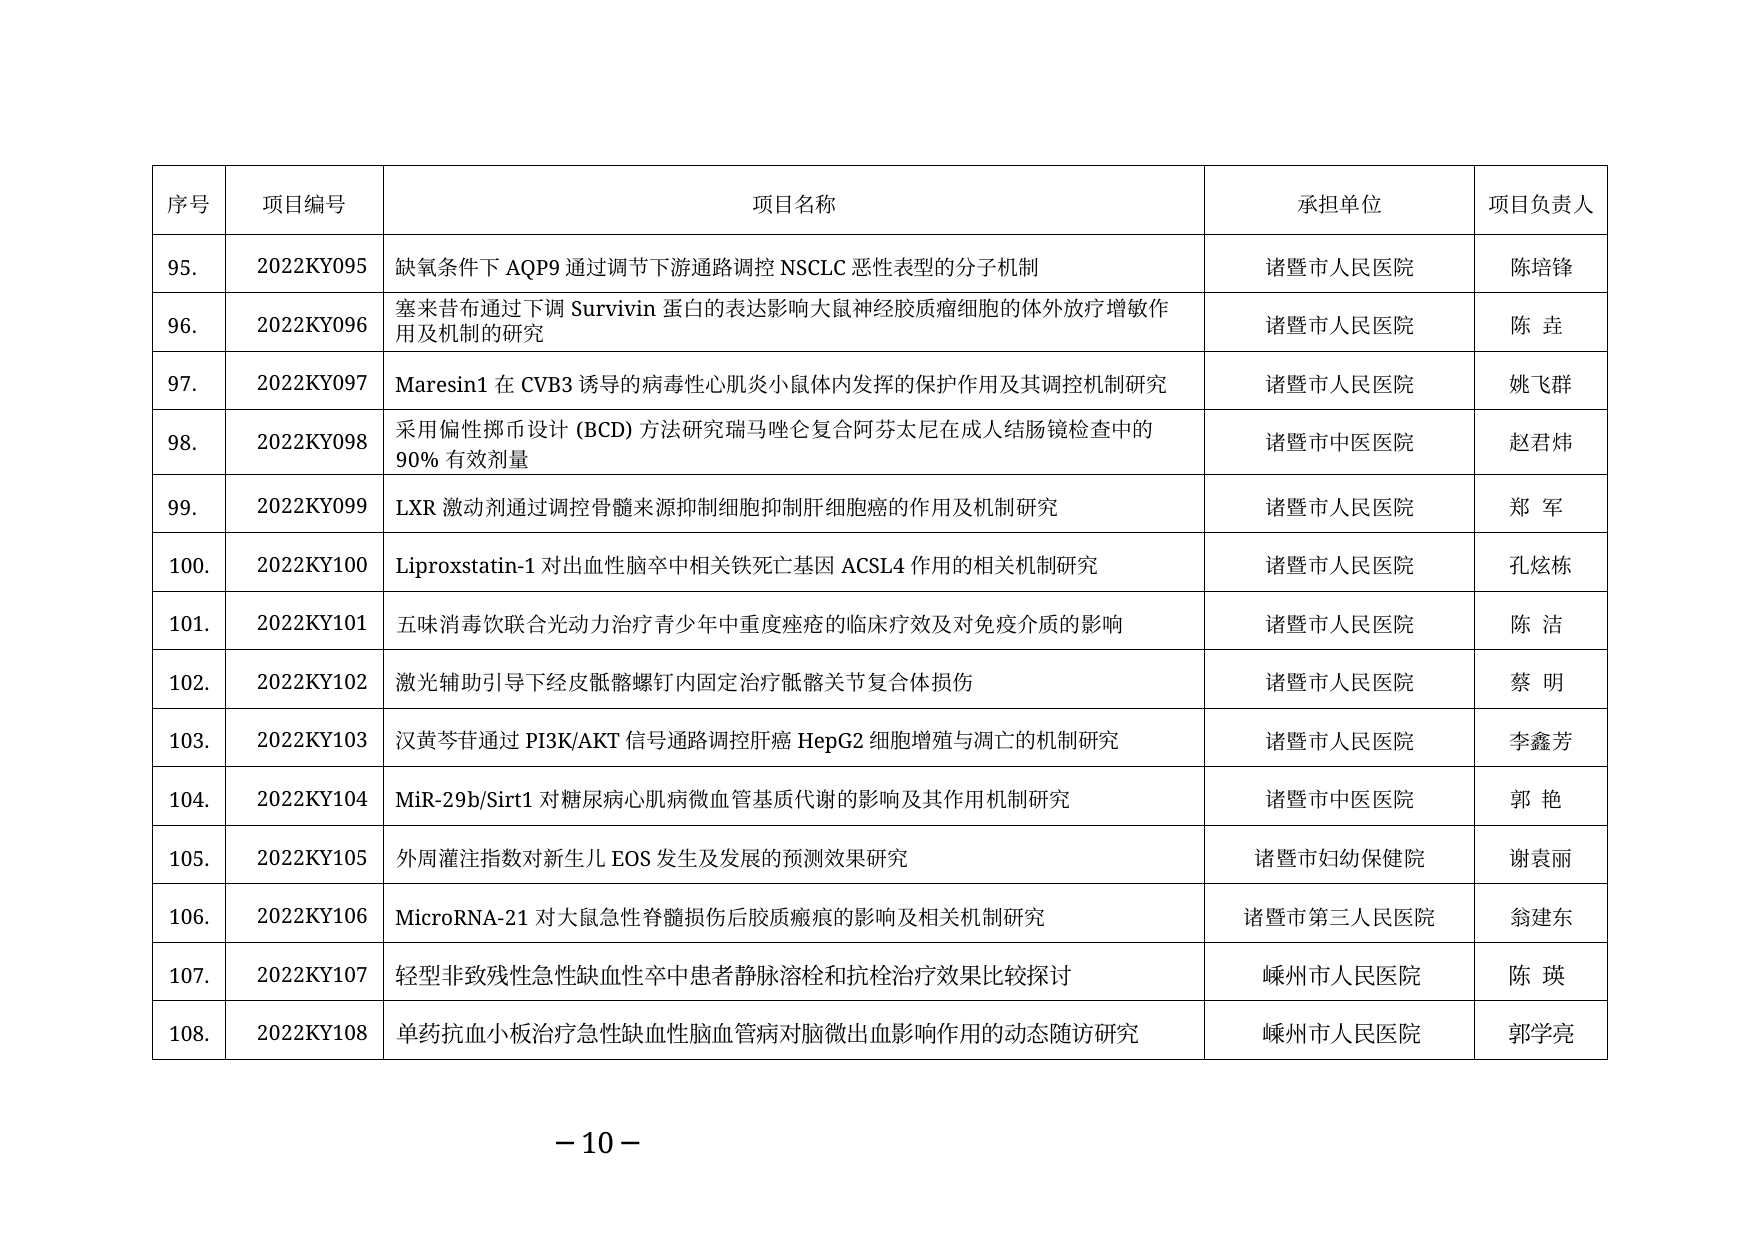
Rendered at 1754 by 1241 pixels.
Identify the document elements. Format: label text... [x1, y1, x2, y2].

table_cell 诸暨市第三人民医院 [1205, 884, 1474, 942]
table_cell 诸暨市中医医院 [1205, 767, 1474, 825]
table_cell 96. [153, 293, 225, 351]
table_cell 诸暨市人民医院 [1205, 293, 1474, 351]
table_cell 郭学亮 [1475, 1001, 1607, 1059]
table_cell 陈 瑛 [1475, 943, 1607, 1000]
table_cell 2022KY105 [226, 826, 383, 883]
table_cell MiR-29b/Sirt1 对糖尿病心肌病微血管基质代谢的影响及其作用机制研究 [384, 767, 1204, 825]
table_cell 蔡 明 [1475, 650, 1607, 708]
table_cell 单药抗血小板治疗急性缺血性脑血管病对脑微出血影响作用的动态随访研究 [384, 1001, 1204, 1059]
table_cell 103. [153, 709, 225, 766]
table_cell 2022KY099 [226, 475, 383, 532]
table_header 项目负责人 [1475, 166, 1607, 234]
table_cell 2022KY098 [226, 410, 383, 474]
table_cell LXR 激动剂通过调控骨髓来源抑制细胞抑制肝细胞癌的作用及机制研究 [384, 475, 1204, 532]
table_cell 97. [153, 352, 225, 409]
table_cell 95. [153, 235, 225, 292]
table_cell 105. [153, 826, 225, 883]
table_cell 采用偏性掷币设计 (BCD) 方法研究瑞马唑仑复合阿芬太尼在成人结肠镜检查中的90% 有效剂量 [384, 410, 1204, 474]
table_cell Liproxstatin-1 对出血性脑卒中相关铁死亡基因 ACSL4 作用的相关机制研究 [384, 533, 1204, 591]
table_header 项目名称 [384, 166, 1204, 234]
table_cell 2022KY106 [226, 884, 383, 942]
table_cell 2022KY104 [226, 767, 383, 825]
table_cell 诸暨市妇幼保健院 [1205, 826, 1474, 883]
table_cell 外周灌注指数对新生儿 EOS 发生及发展的预测效果研究 [384, 826, 1204, 883]
table_cell 2022KY096 [226, 293, 383, 351]
table_cell 诸暨市人民医院 [1205, 650, 1474, 708]
table_cell 102. [153, 650, 225, 708]
table_cell 2022KY102 [226, 650, 383, 708]
table_cell 谢袁丽 [1475, 826, 1607, 883]
table_cell 孔炫栋 [1475, 533, 1607, 591]
table_cell 99. [153, 475, 225, 532]
table_cell Maresin1 在 CVB3 诱导的病毒性心肌炎小鼠体内发挥的保护作用及其调控机制研究 [384, 352, 1204, 409]
table_cell 姚飞群 [1475, 352, 1607, 409]
table_cell 郭 艳 [1475, 767, 1607, 825]
table_cell 轻型非致残性急性缺血性卒中患者静脉溶栓和抗栓治疗效果比较探讨 [384, 943, 1204, 1000]
table_cell 2022KY107 [226, 943, 383, 1000]
table_cell 嵊州市人民医院 [1205, 943, 1474, 1000]
table_cell 2022KY108 [226, 1001, 383, 1059]
table_cell 诸暨市人民医院 [1205, 475, 1474, 532]
table_cell 108. [153, 1001, 225, 1059]
table_cell 2022KY095 [226, 235, 383, 292]
table_cell 98. [153, 410, 225, 474]
table_cell 诸暨市中医医院 [1205, 410, 1474, 474]
table_cell 激光辅助引导下经皮骶髂螺钉内固定治疗骶髂关节复合体损伤 [384, 650, 1204, 708]
table_header 承担单位 [1205, 166, 1474, 234]
table_cell MicroRNA-21 对大鼠急性脊髓损伤后胶质瘢痕的影响及相关机制研究 [384, 884, 1204, 942]
table_cell 嵊州市人民医院 [1205, 1001, 1474, 1059]
table_cell 104. [153, 767, 225, 825]
table_cell 陈 洁 [1475, 592, 1607, 649]
table_cell 汉黄芩苷通过 PI3K/AKT 信号通路调控肝癌 HepG2 细胞增殖与凋亡的机制研究 [384, 709, 1204, 766]
text ─ 10 ─ [556, 1122, 1608, 1162]
table_cell 2022KY103 [226, 709, 383, 766]
table_cell 诸暨市人民医院 [1205, 709, 1474, 766]
table_cell 郑 军 [1475, 475, 1607, 532]
table_cell 陈培锋 [1475, 235, 1607, 292]
table_cell 106. [153, 884, 225, 942]
table_cell 2022KY101 [226, 592, 383, 649]
table_cell 诸暨市人民医院 [1205, 592, 1474, 649]
table_header 序号 [153, 166, 225, 234]
table_cell 107. [153, 943, 225, 1000]
table_cell 2022KY100 [226, 533, 383, 591]
table_cell 陈 垚 [1475, 293, 1607, 351]
table_cell 100. [153, 533, 225, 591]
table_cell 塞来昔布通过下调 Survivin 蛋白的表达影响大鼠神经胶质瘤细胞的体外放疗增敏作 用及机制的研究 [384, 293, 1204, 351]
table_cell 诸暨市人民医院 [1205, 352, 1474, 409]
table_header 项目编号 [226, 166, 383, 234]
table_cell 诸暨市人民医院 [1205, 235, 1474, 292]
table_cell 缺氧条件下 AQP9 通过调节下游通路调控 NSCLC 恶性表型的分子机制 [384, 235, 1204, 292]
table_cell 2022KY097 [226, 352, 383, 409]
table_cell 诸暨市人民医院 [1205, 533, 1474, 591]
table_cell 101. [153, 592, 225, 649]
table_cell 五味消毒饮联合光动力治疗青少年中重度痤疮的临床疗效及对免疫介质的影响 [384, 592, 1204, 649]
table_cell 李鑫芳 [1475, 709, 1607, 766]
table_cell 翁建东 [1475, 884, 1607, 942]
table_cell 赵君炜 [1475, 410, 1607, 474]
